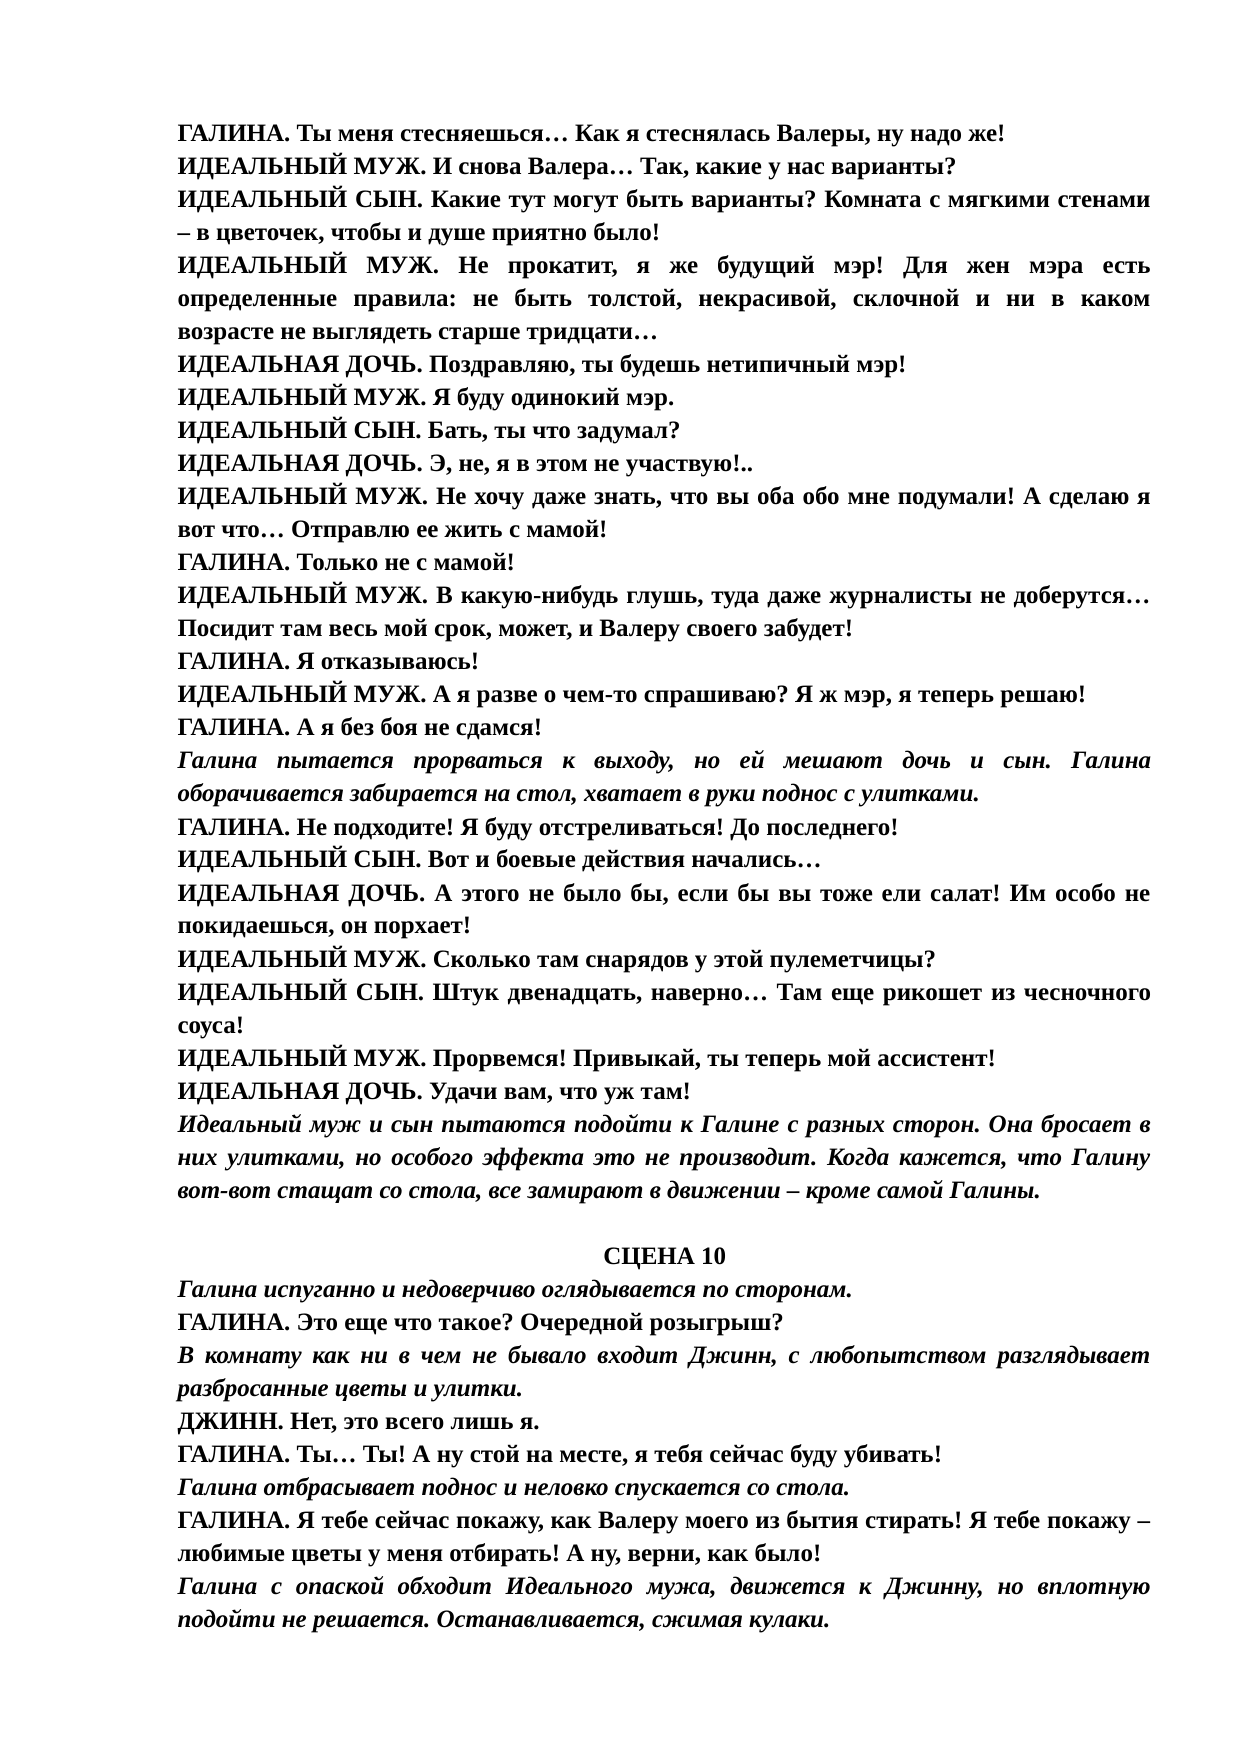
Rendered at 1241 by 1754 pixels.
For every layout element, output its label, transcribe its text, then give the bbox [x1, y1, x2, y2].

text Галина с опаской обходит Идеального мужа, движется к Джинну, но вплотную подойти не решается. Останавливается, сжимая кулаки. [177, 1571, 1152, 1633]
text ГАЛИНА. Ты меня стесняешься… Как я стеснялась Валеры, ну надо же! [177, 118, 1152, 147]
text ИДЕАЛЬНЫЙ МУЖ. А я разве о чем-то спрашиваю? Я ж мэр, я теперь решаю! [177, 679, 1152, 708]
text ИДЕАЛЬНЫЙ МУЖ. Прорвемся! Привыкай, ты теперь мой ассистент! [177, 1043, 1152, 1071]
text ИДЕАЛЬНЫЙ СЫН. Вот и боевые действия начались… [177, 844, 1152, 873]
text ГАЛИНА. Не подходите! Я буду отстреливаться! До последнего! [177, 812, 1152, 840]
text В комнату как ни в чем не бывало входит Джинн, с любопытством разглядывает разбросанные цветы и улитки. [177, 1340, 1152, 1402]
text ИДЕАЛЬНАЯ ДОЧЬ. Удачи вам, что уж там! [177, 1076, 1152, 1104]
text ИДЕАЛЬНЫЙ МУЖ. Я буду одинокий мэр. [177, 382, 1152, 411]
text СЦЕНА 10 [177, 1241, 1152, 1269]
text Галина отбрасывает поднос и неловко спускается со стола. [177, 1472, 1152, 1501]
text ИДЕАЛЬНЫЙ СЫН. Штук двенадцать, наверно… Там еще рикошет из чесночного соуса! [177, 977, 1152, 1038]
text Идеальный муж и сын пытаются подойти к Галине с разных сторон. Она бросает в них улитками, но особого эффекта это не производит. Когда кажется, что Галину вот-вот стащат со стола, все замирают в движении – кроме самой Галины. [177, 1109, 1152, 1203]
text ГАЛИНА. Я тебе сейчас покажу, как Валеру моего из бытия стирать! Я тебе покажу – любимые цветы у меня отбирать! А ну, верни, как было! [177, 1505, 1152, 1567]
text ДЖИНН. Нет, это всего лишь я. [177, 1406, 1152, 1435]
text ГАЛИНА. Ты… Ты! А ну стой на месте, я тебя сейчас буду убивать! [177, 1439, 1152, 1468]
text ИДЕАЛЬНЫЙ СЫН. Бать, ты что задумал? [177, 415, 1152, 444]
text ИДЕАЛЬНЫЙ МУЖ. Не хочу даже знать, что вы оба обо мне подумали! А сделаю я вот что… Отправлю ее жить с мамой! [177, 481, 1152, 543]
text Галина испуганно и недоверчиво оглядывается по сторонам. [177, 1274, 1152, 1303]
text ИДЕАЛЬНАЯ ДОЧЬ. Э, не, я в этом не участвую!.. [177, 448, 1152, 477]
text ИДЕАЛЬНЫЙ МУЖ. Сколько там снарядов у этой пулеметчицы? [177, 944, 1152, 972]
text ИДЕАЛЬНАЯ ДОЧЬ. Поздравляю, ты будешь нетипичный мэр! [177, 349, 1152, 378]
text ИДЕАЛЬНАЯ ДОЧЬ. А этого не было бы, если бы вы тоже ели салат! Им особо не покидаешься, он порхает! [177, 878, 1152, 939]
text ГАЛИНА. Это еще что такое? Очередной розыгрыш? [177, 1307, 1152, 1336]
text ИДЕАЛЬНЫЙ МУЖ. В какую-нибудь глушь, туда даже журналисты не доберутся… Посидит там весь мой срок, может, и Валеру своего забудет! [177, 580, 1152, 642]
text ГАЛИНА. Я отказываюсь! [177, 646, 1152, 675]
text ИДЕАЛЬНЫЙ МУЖ. Не прокатит, я же будущий мэр! Для жен мэра есть определенные правила: не быть толстой, некрасивой, склочной и ни в каком возрасте не выглядеть старше тридцати… [177, 250, 1152, 345]
text ИДЕАЛЬНЫЙ МУЖ. И снова Валера… Так, какие у нас варианты? [177, 151, 1152, 180]
text ГАЛИНА. Только не с мамой! [177, 547, 1152, 576]
text Галина пытается прорваться к выходу, но ей мешают дочь и сын. Галина оборачивается забирается на стол, хватает в руки поднос с улитками. [177, 746, 1152, 807]
text ГАЛИНА. А я без боя не сдамся! [177, 712, 1152, 741]
text ИДЕАЛЬНЫЙ СЫН. Какие тут могут быть варианты? Комната с мягкими стенами – в цветочек, чтобы и душе приятно было! [177, 184, 1152, 246]
